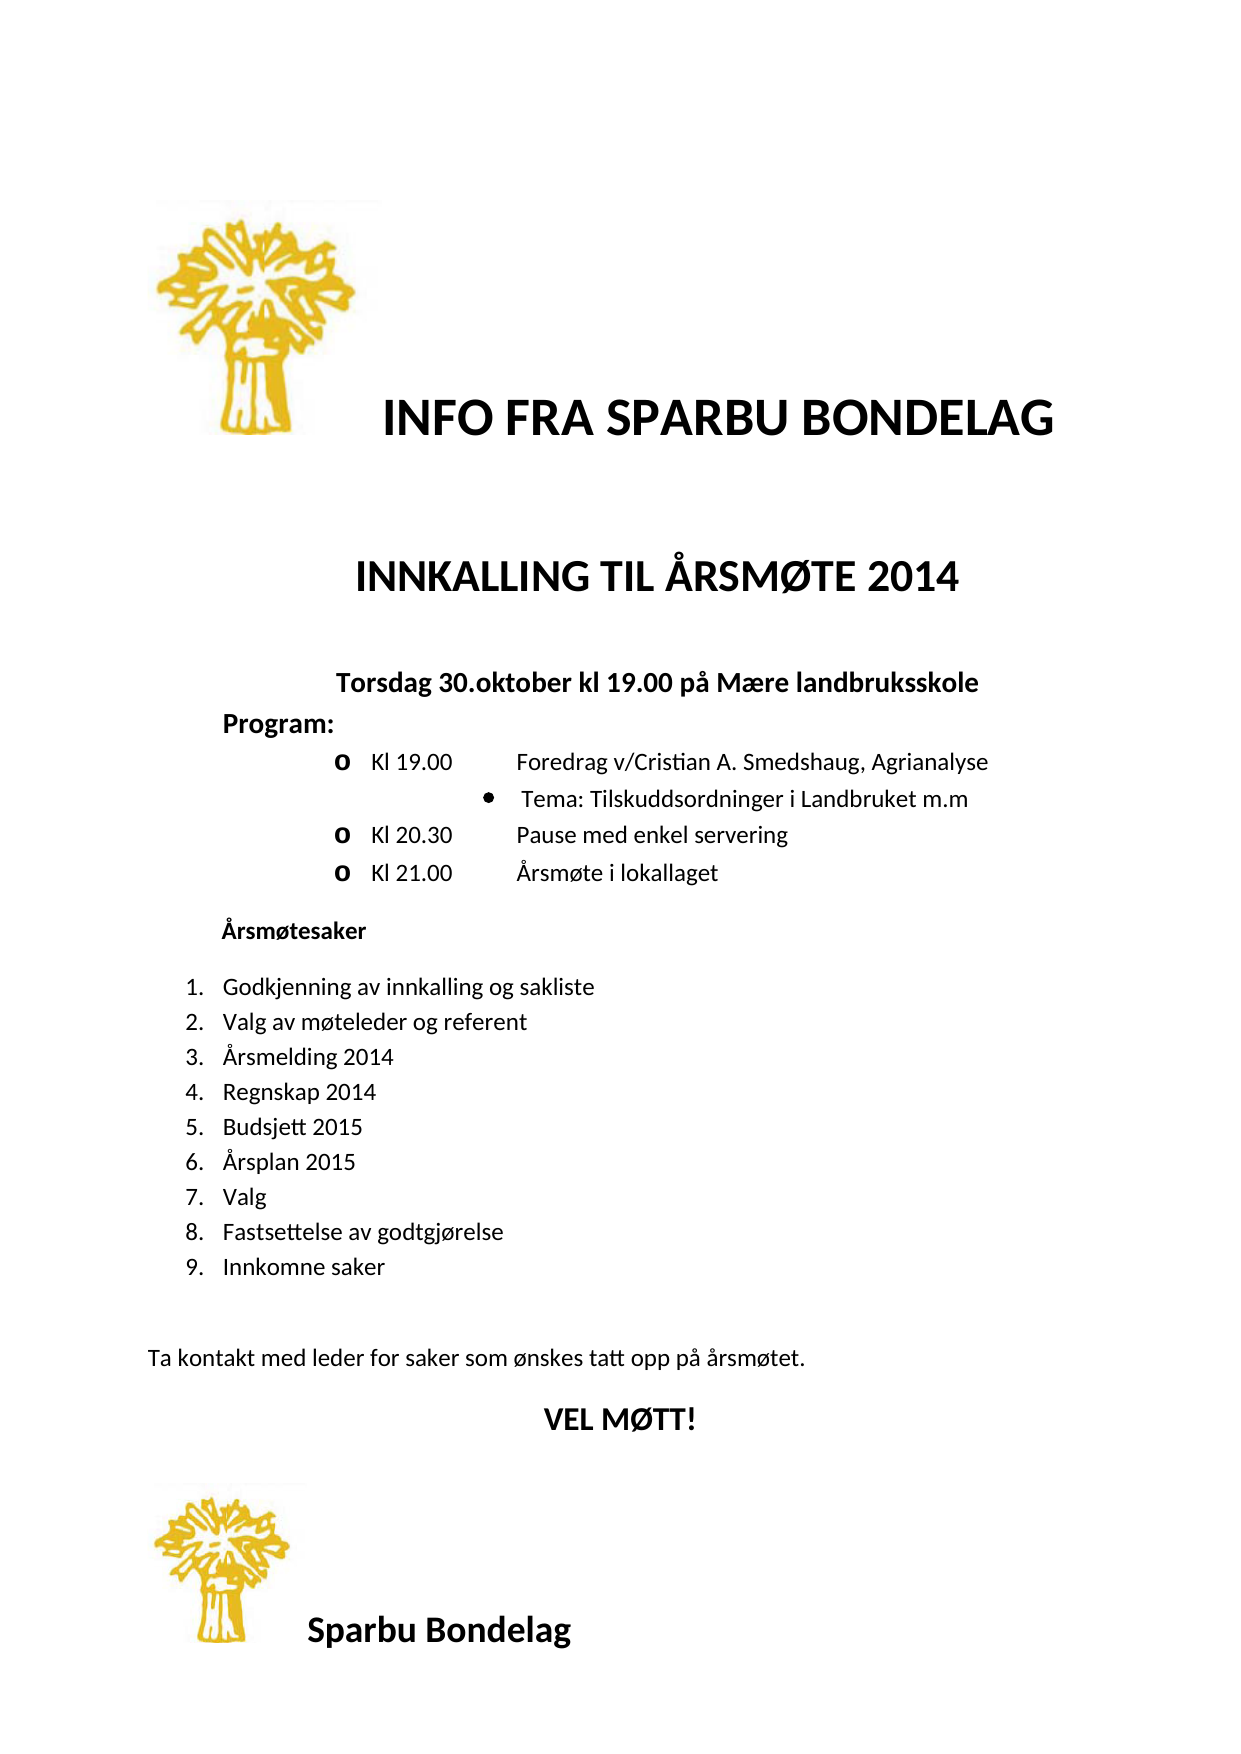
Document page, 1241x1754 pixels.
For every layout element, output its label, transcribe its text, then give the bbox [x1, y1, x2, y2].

list Årsmelding 2014 [185, 1041, 1093, 1072]
list Valg av møteleder og referent [185, 1006, 1093, 1037]
list Valg [185, 1181, 1093, 1212]
text Ta kontakt med leder for saker som ønskes tatt opp på årsmøtet. [148, 1342, 1093, 1373]
list Innkomne saker [185, 1251, 1093, 1282]
list Årsplan 2015 [185, 1146, 1093, 1177]
list Fastsettelse av godtgjørelse [185, 1216, 1093, 1247]
list Kl 20.30 Pause med enkel servering [333, 819, 1093, 852]
list Torsdag 30.oktober kl 19.00 på Mære landbruksskole [223, 664, 1093, 699]
list Tema: Tilskuddsordninger i Landbruket m.m [483, 784, 1093, 814]
list Regnskap 2014 [185, 1076, 1093, 1107]
text VEL MØTT! [148, 1398, 1093, 1439]
list Program: [223, 705, 1093, 740]
list Budsjett 2015 [185, 1111, 1093, 1142]
list Godkjenning av innkalling og sakliste [185, 971, 1093, 1002]
list Kl 21.00 Årsmøte i lokallaget [333, 857, 1093, 890]
text INFO FRA SPARBU BONDELAG [148, 201, 1093, 448]
text Årsmøtesaker [148, 916, 1093, 946]
list INNKALLING TIL ÅRSMØTE 2014 [223, 547, 1093, 603]
list Kl 19.00 Foredrag v/Cristian A. Smedshaug, Agrianalyse [333, 746, 1093, 779]
